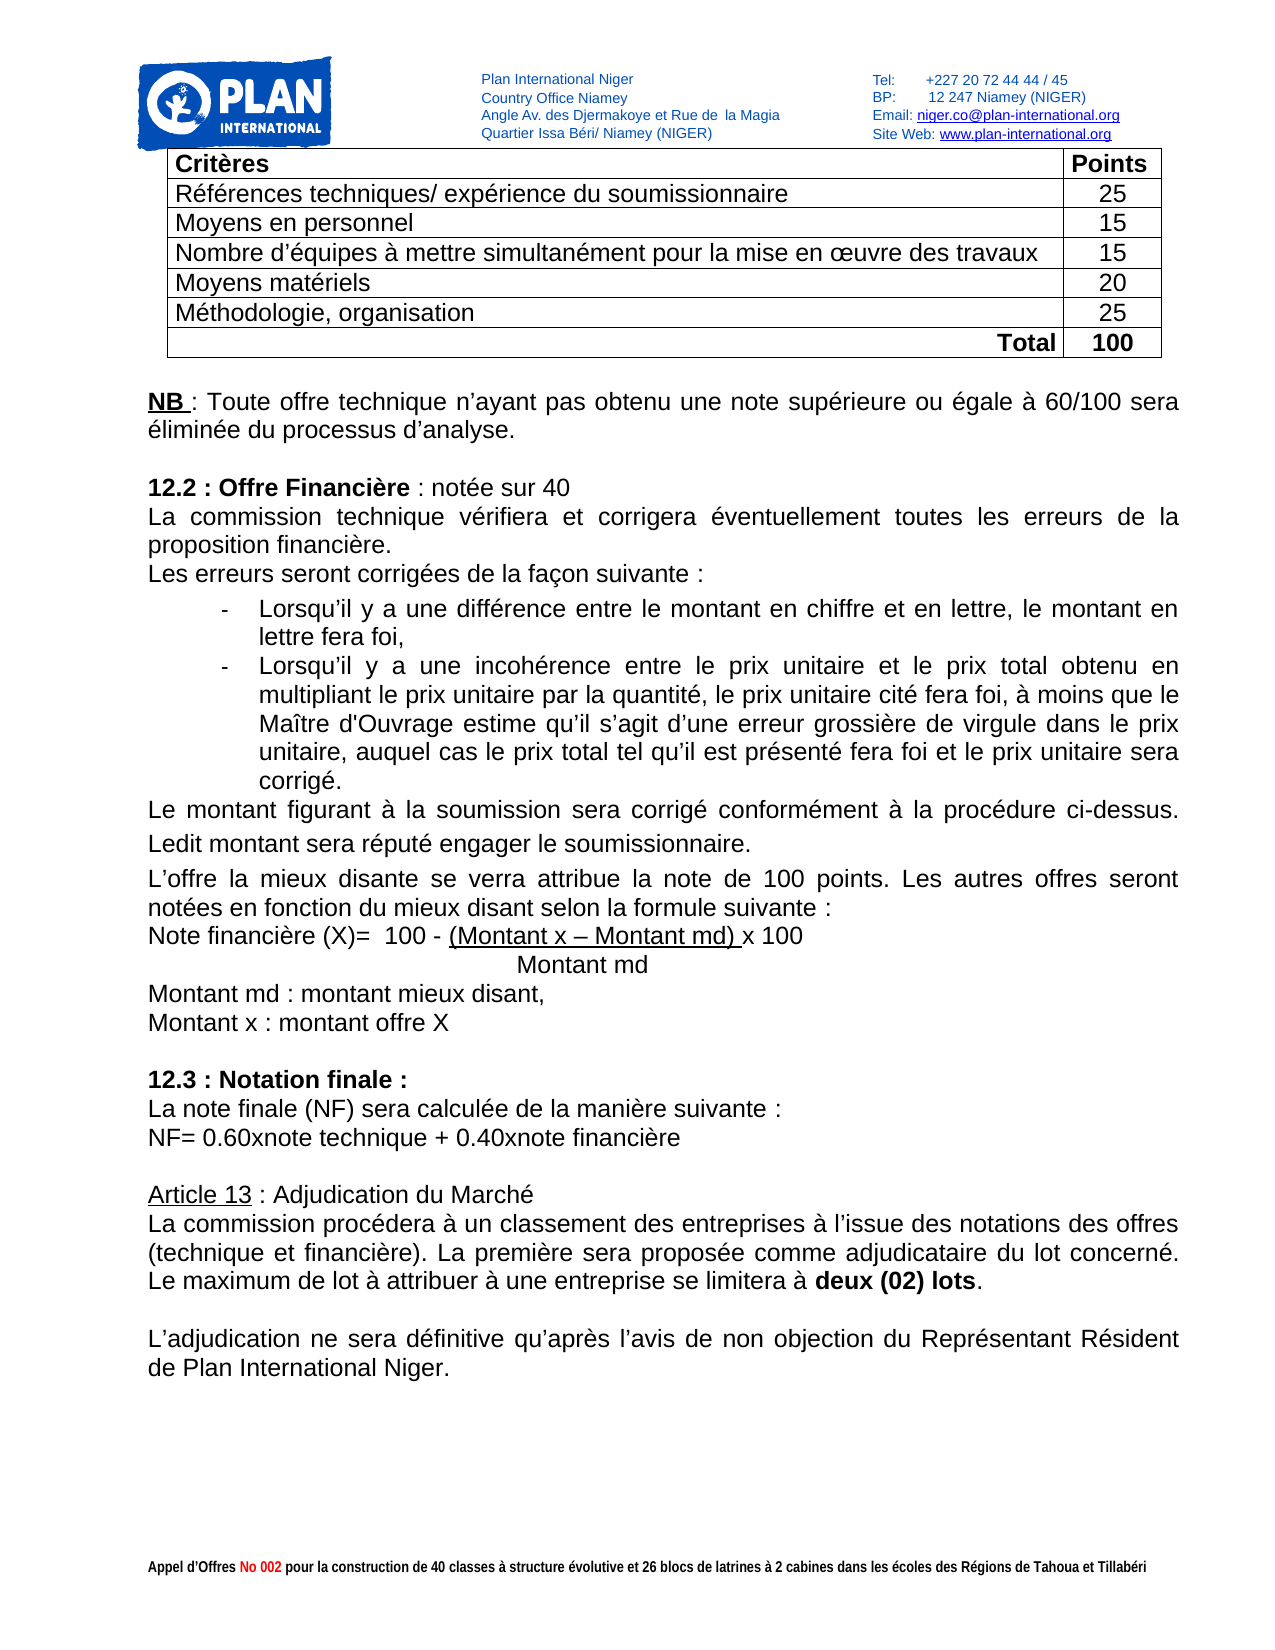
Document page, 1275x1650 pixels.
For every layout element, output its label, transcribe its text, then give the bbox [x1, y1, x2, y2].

text Les erreurs seront corrigées de la façon suivante : [148, 559, 1181, 588]
text L’offre la mieux disante se verra attribue la note de 100 points. Les autres offres seront notées en fonction du mieux disant selon la formule suivante : [148, 864, 1181, 921]
subtitle 12.3 : Notation finale : [148, 1065, 1191, 1094]
table_cell Moyens en personnel [168, 208, 1063, 237]
text La commission procédera à un classement des entreprises à l’issue des notations des offres (technique et financière). La première sera proposée comme adjudicataire du lot concerné. Le maximum de lot à attribuer à une entreprise se limitera à deux (02) lots. [148, 1209, 1181, 1295]
table_header Points [1064, 149, 1161, 177]
table_cell Nombre d’équipes à mettre simultanément pour la mise en œuvre des travaux [168, 238, 1063, 267]
text Montant md : montant mieux disant, [148, 979, 1181, 1007]
table_cell Références techniques/ expérience du soumissionnaire [168, 179, 1063, 207]
table_cell 100 [1064, 328, 1161, 357]
table_cell 25 [1064, 179, 1161, 207]
list Lorsqu’il y a une différence entre le montant en chiffre et en lettre, le montant en lettre fera foi, [221, 593, 1181, 651]
table_cell Méthodologie, organisation [168, 298, 1063, 327]
list Lorsqu’il y a une incohérence entre le prix unitaire et le prix total obtenu en multipliant le prix unitaire par la quantité, le prix unitaire cité fera foi, à moins que le Maître d'Ouvrage estime qu’il s’agit d’une erreur grossière de virgule dans le prix unitaire, auquel cas le prix total tel qu’il est présenté fera foi et le prix unitaire sera corrigé. [221, 651, 1181, 795]
table_cell 15 [1064, 238, 1161, 267]
table_cell Total [168, 328, 1063, 357]
text Montant x : montant offre X [148, 1007, 1181, 1036]
text La note finale (NF) sera calculée de la manière suivante : [148, 1094, 1181, 1122]
table_cell Moyens matériels [168, 269, 1063, 297]
text Note financière (X)= 100 - (Montant x – Montant md) x 100 [148, 921, 1181, 950]
text Montant md [148, 950, 1181, 979]
text NB : Toute offre technique n’ayant pas obtenu une note supérieure ou égale à 60/100 sera éliminée du processus d’analyse. [148, 387, 1181, 444]
text Article 13 : Adjudication du Marché [148, 1180, 1181, 1209]
text 12.2 : Offre Financière : notée sur 40 [148, 473, 1181, 502]
table_cell 15 [1064, 208, 1161, 237]
table_cell 20 [1064, 269, 1161, 297]
text La commission technique vérifiera et corrigera éventuellement toutes les erreurs de la proposition financière. [148, 502, 1181, 559]
table_cell 25 [1064, 298, 1161, 327]
text Le montant figurant à la soumission sera corrigé conformément à la procédure ci-dessus. Ledit montant sera réputé engager le soumissionnaire. [148, 795, 1181, 858]
text L’adjudication ne sera définitive qu’après l’avis de non objection du Représentant Résident de Plan International Niger. [148, 1324, 1181, 1381]
text NF= 0.60xnote technique + 0.40xnote financière [148, 1122, 1191, 1151]
table_header Critères [168, 149, 1063, 177]
